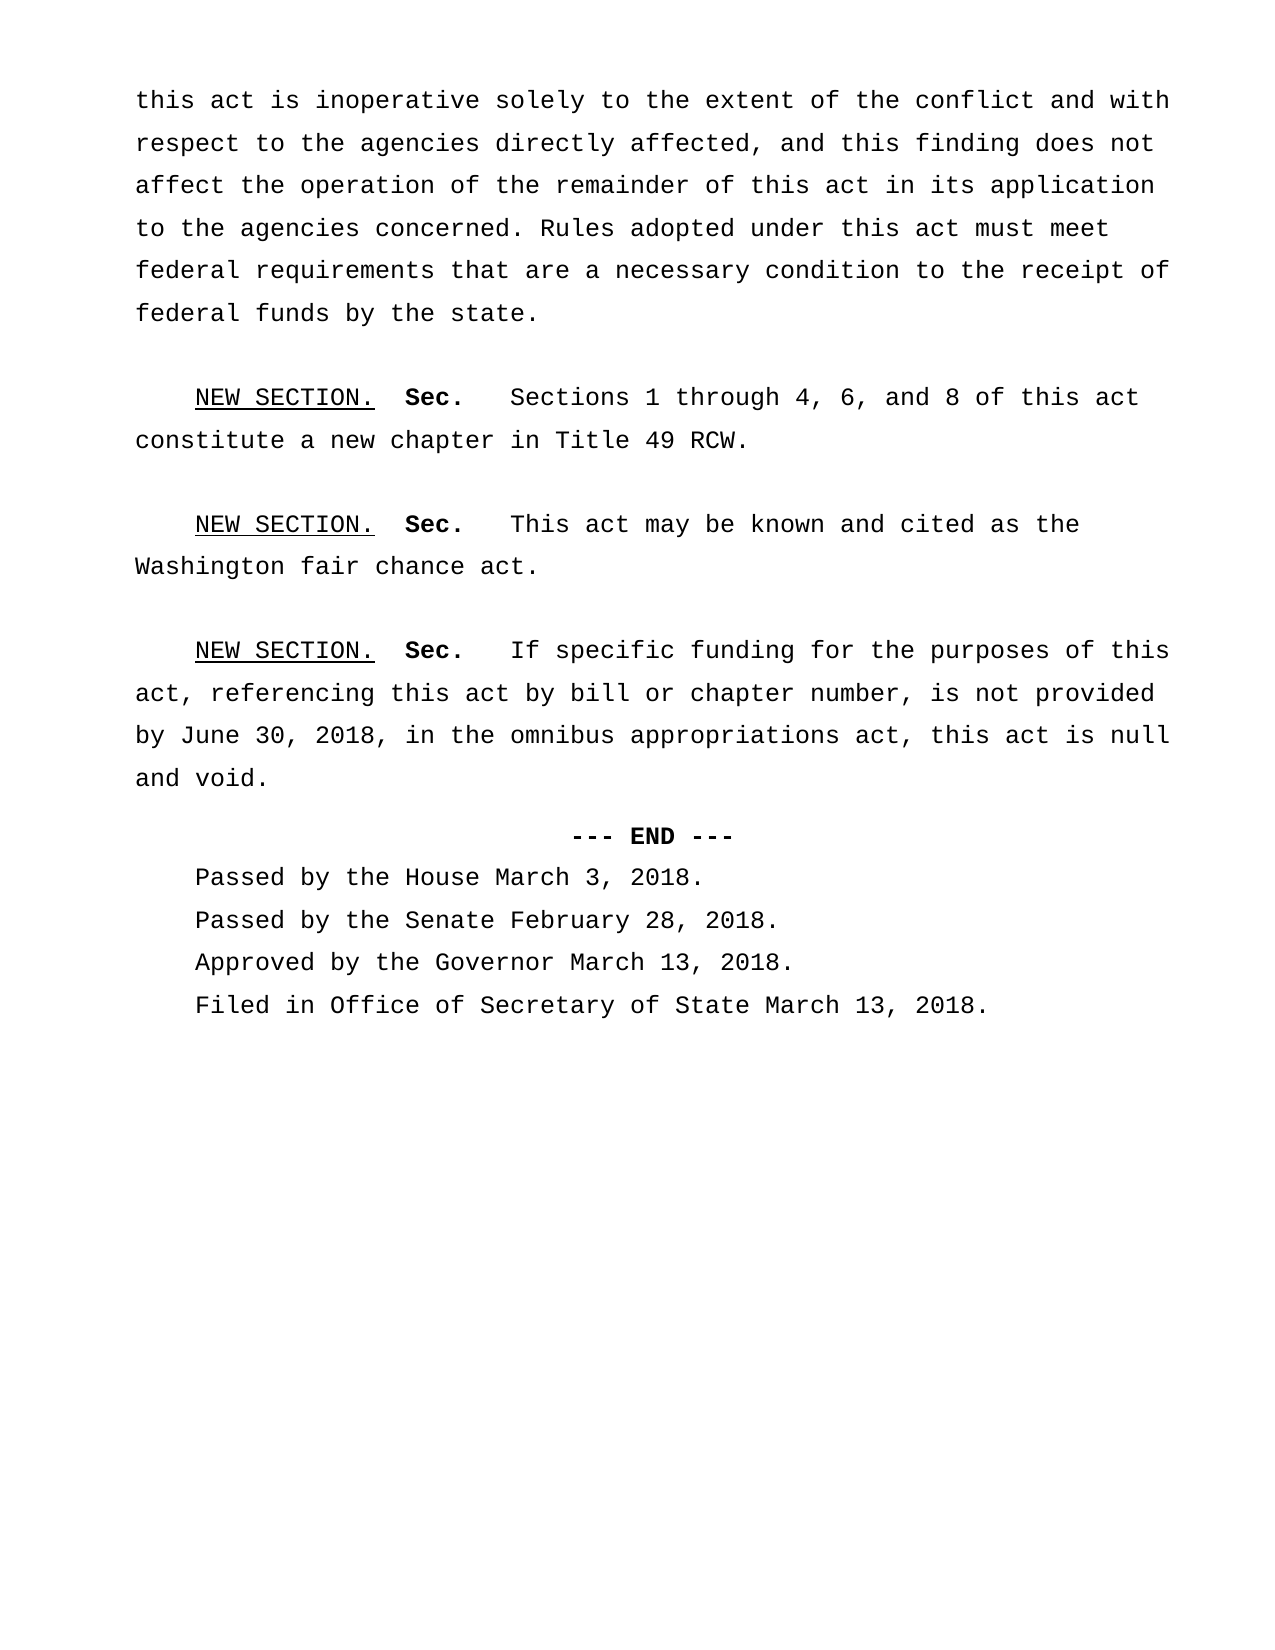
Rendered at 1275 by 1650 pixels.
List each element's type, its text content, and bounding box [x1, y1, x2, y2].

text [135, 75, 1170, 330]
text NEW SECTION. Sec. Sections 1 through 4, 6, and 8 of this act constitute a new chapter in Title 49 RCW. [135, 372, 1170, 457]
text NEW SECTION. Sec. If specific funding for the purposes of this act, referencing this act by bill or chapter number, is not provided by June 30, 2018, in the omnibus appropriations act, this act is null and void. [135, 625, 1170, 795]
text Passed by the House March 3, 2018. [135, 852, 1170, 894]
text Filed in Office of Secretary of State March 13, 2018. [135, 979, 1170, 1022]
text Passed by the Senate February 28, 2018. [135, 894, 1170, 937]
text --- END --- [135, 823, 1170, 852]
text Approved by the Governor March 13, 2018. [135, 937, 1170, 979]
text NEW SECTION. Sec. This act may be known and cited as the Washington fair chance act. [135, 498, 1170, 583]
